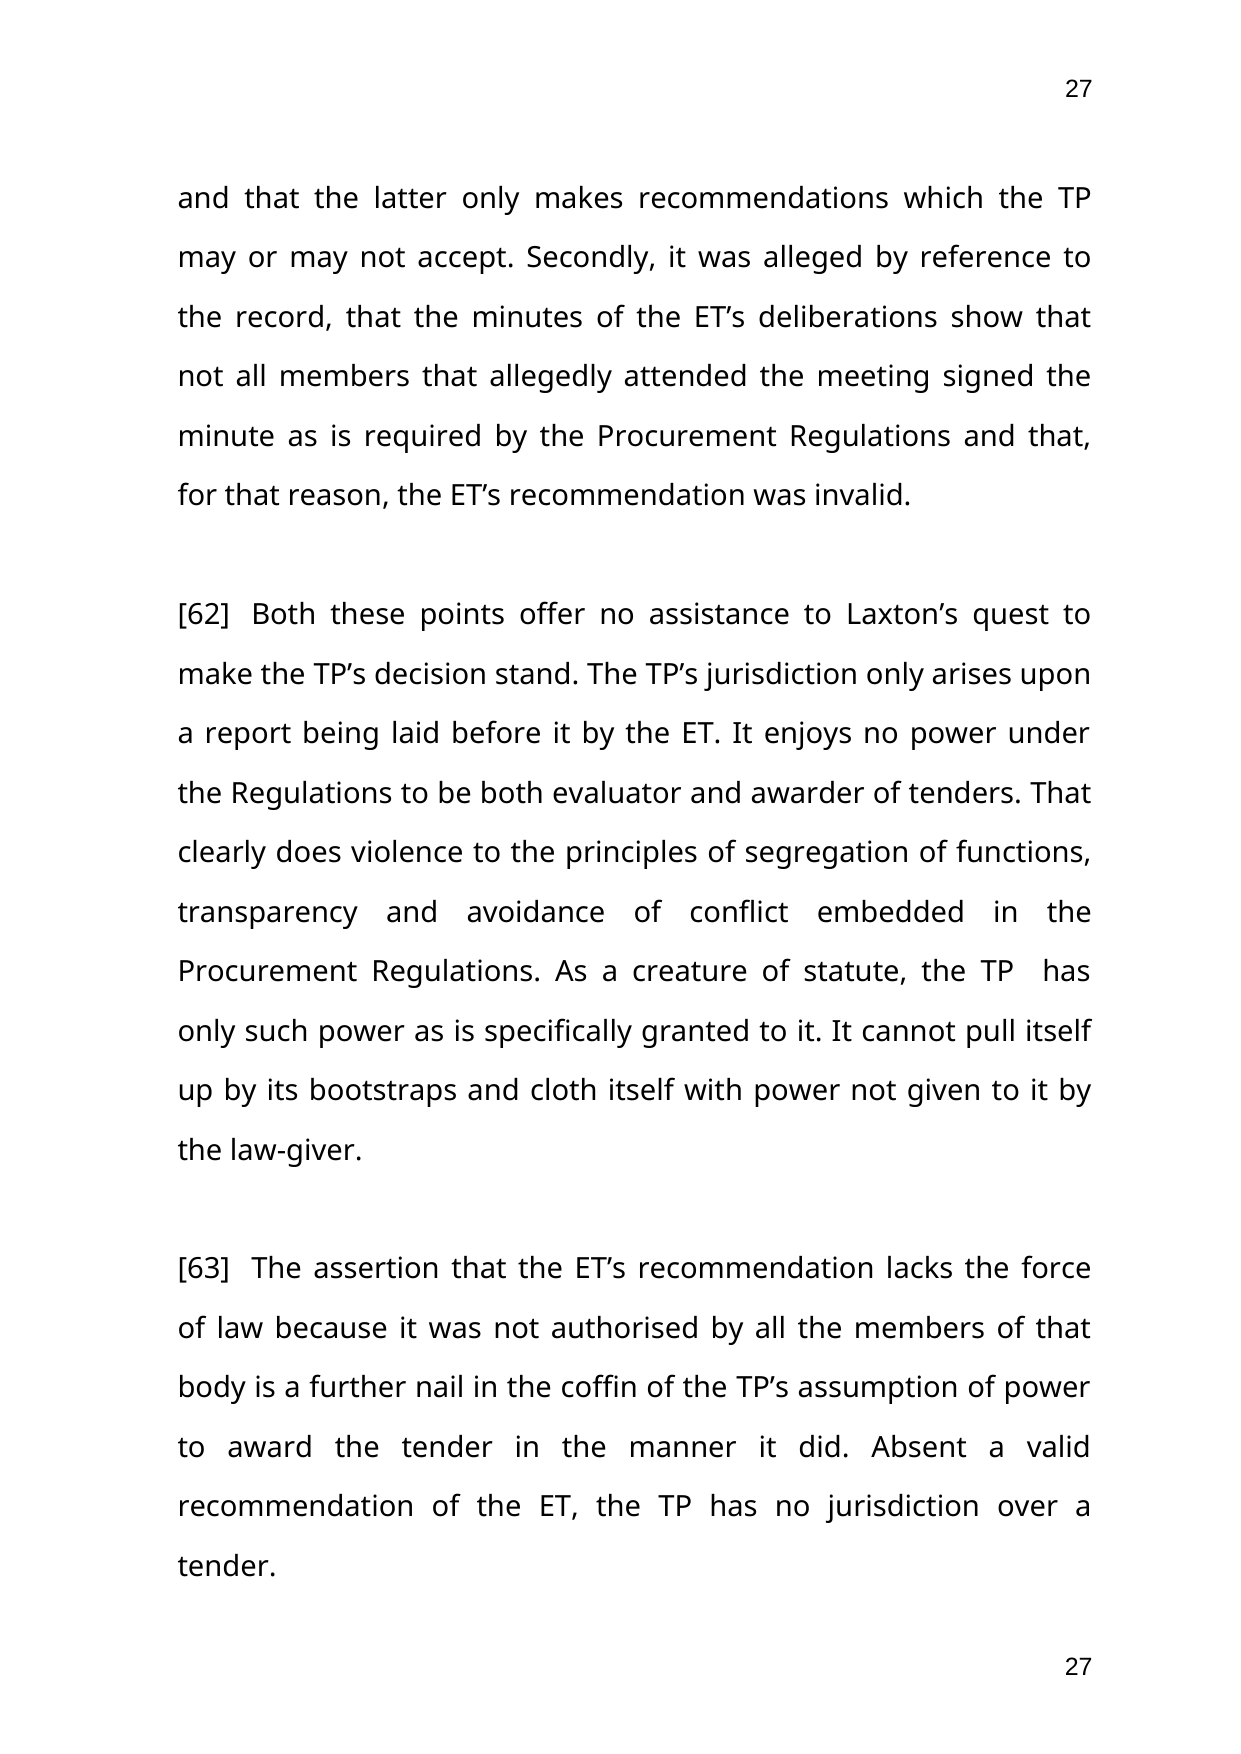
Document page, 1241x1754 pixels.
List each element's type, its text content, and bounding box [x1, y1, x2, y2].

list Both these points offer no assistance to Laxton’s quest to make the TP’s decision stand. The TP’s jurisdiction only arises upon a report being laid before it by the ET. It enjoys no power under the Regulations to be both evaluator and awarder of tenders. That clearly does violence to the principles of segregation of functions, transparency and avoidance of conflict embedded in the Procurement Regulations. As a creature of statute, the TP has only such power as is specifically granted to it. It cannot pull itself up by its bootstraps and cloth itself with power not given to it by the law-giver. [177, 593, 1092, 1168]
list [177, 177, 1092, 514]
list The assertion that the ET’s recommendation lacks the force of law because it was not authorised by all the members of that body is a further nail in the coffin of the TP’s assumption of power to award the tender in the manner it did. Absent a valid recommendation of the ET, the TP has no jurisdiction over a tender. [177, 1248, 1092, 1585]
